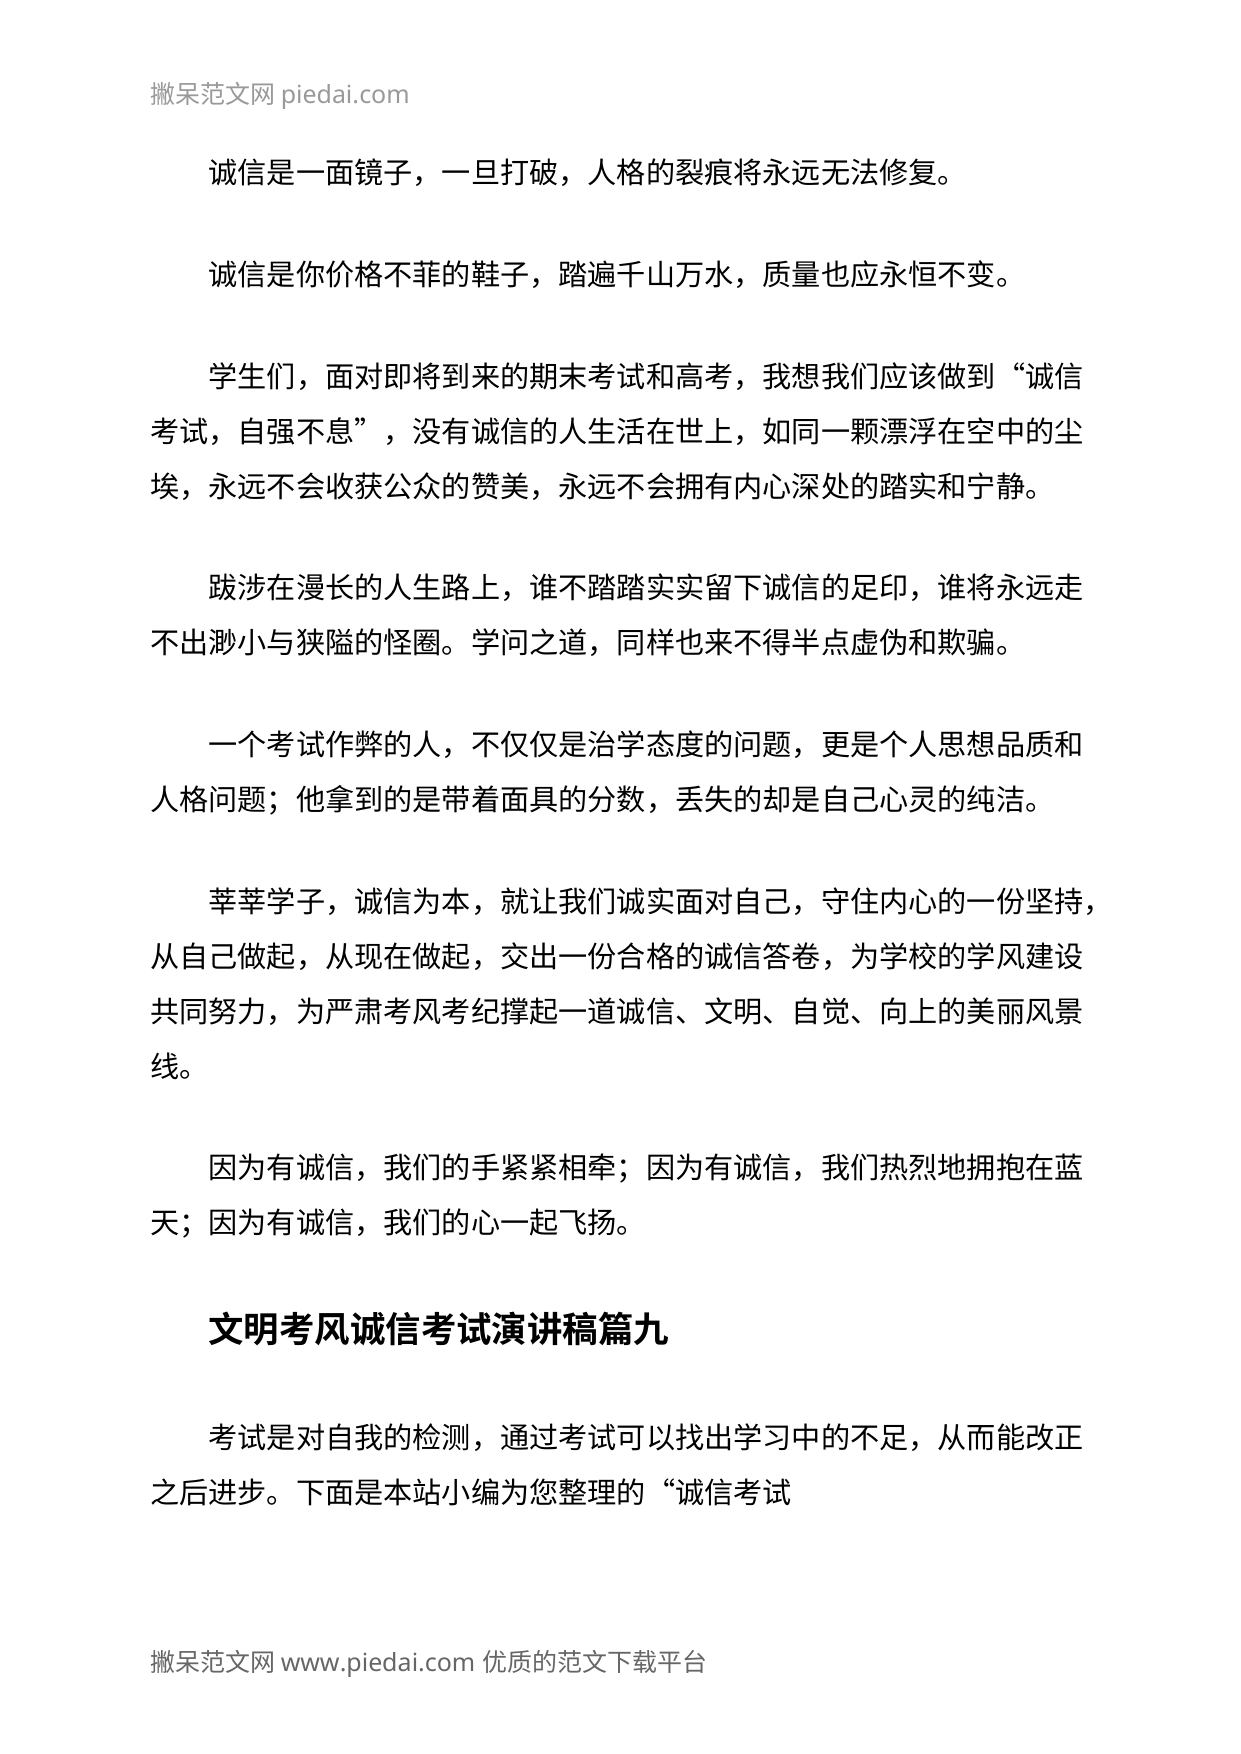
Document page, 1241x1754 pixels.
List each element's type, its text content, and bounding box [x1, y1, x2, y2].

text 因为有诚信，我们的手紧紧相牵；因为有诚信，我们热烈地拥抱在蓝天；因为有诚信，我们的心一起飞扬。 [150, 1145, 1090, 1242]
text 诚信是你价格不菲的鞋子，踏遍千山万水，质量也应永恒不变。 [150, 252, 1090, 294]
text 跋涉在漫长的人生路上，谁不踏踏实实留下诚信的足印，谁将永远走不出渺小与狭隘的怪圈。学问之道，同样也来不得半点虚伪和欺骗。 [150, 565, 1090, 662]
text 诚信是一面镜子，一旦打破，人格的裂痕将永远无法修复。 [150, 150, 1090, 192]
text 考试是对自我的检测，通过考试可以找出学习中的不足，从而能改正之后进步。下面是本站小编为您整理的“诚信考试 [150, 1415, 1090, 1512]
text 莘莘学子，诚信为本，就让我们诚实面对自己，守住内心的一份坚持，从自己做起，从现在做起，交出一份合格的诚信答卷，为学校的学风建设共同努力，为严肃考风考纪撑起一道诚信、文明、自觉、向上的美丽风景线。 [150, 878, 1090, 1085]
text 一个考试作弊的人，不仅仅是治学态度的问题，更是个人思想品质和人格问题；他拿到的是带着面具的分数，丢失的却是自己心灵的纯洁。 [150, 722, 1090, 819]
text 学生们，面对即将到来的期末考试和高考，我想我们应该做到“诚信考试，自强不息”，没有诚信的人生活在世上，如同一颗漂浮在空中的尘埃，永远不会收获公众的赞美，永远不会拥有内心深处的踏实和宁静。 [150, 353, 1090, 506]
text 文明考风诚信考试演讲稿篇九 [150, 1302, 1090, 1353]
